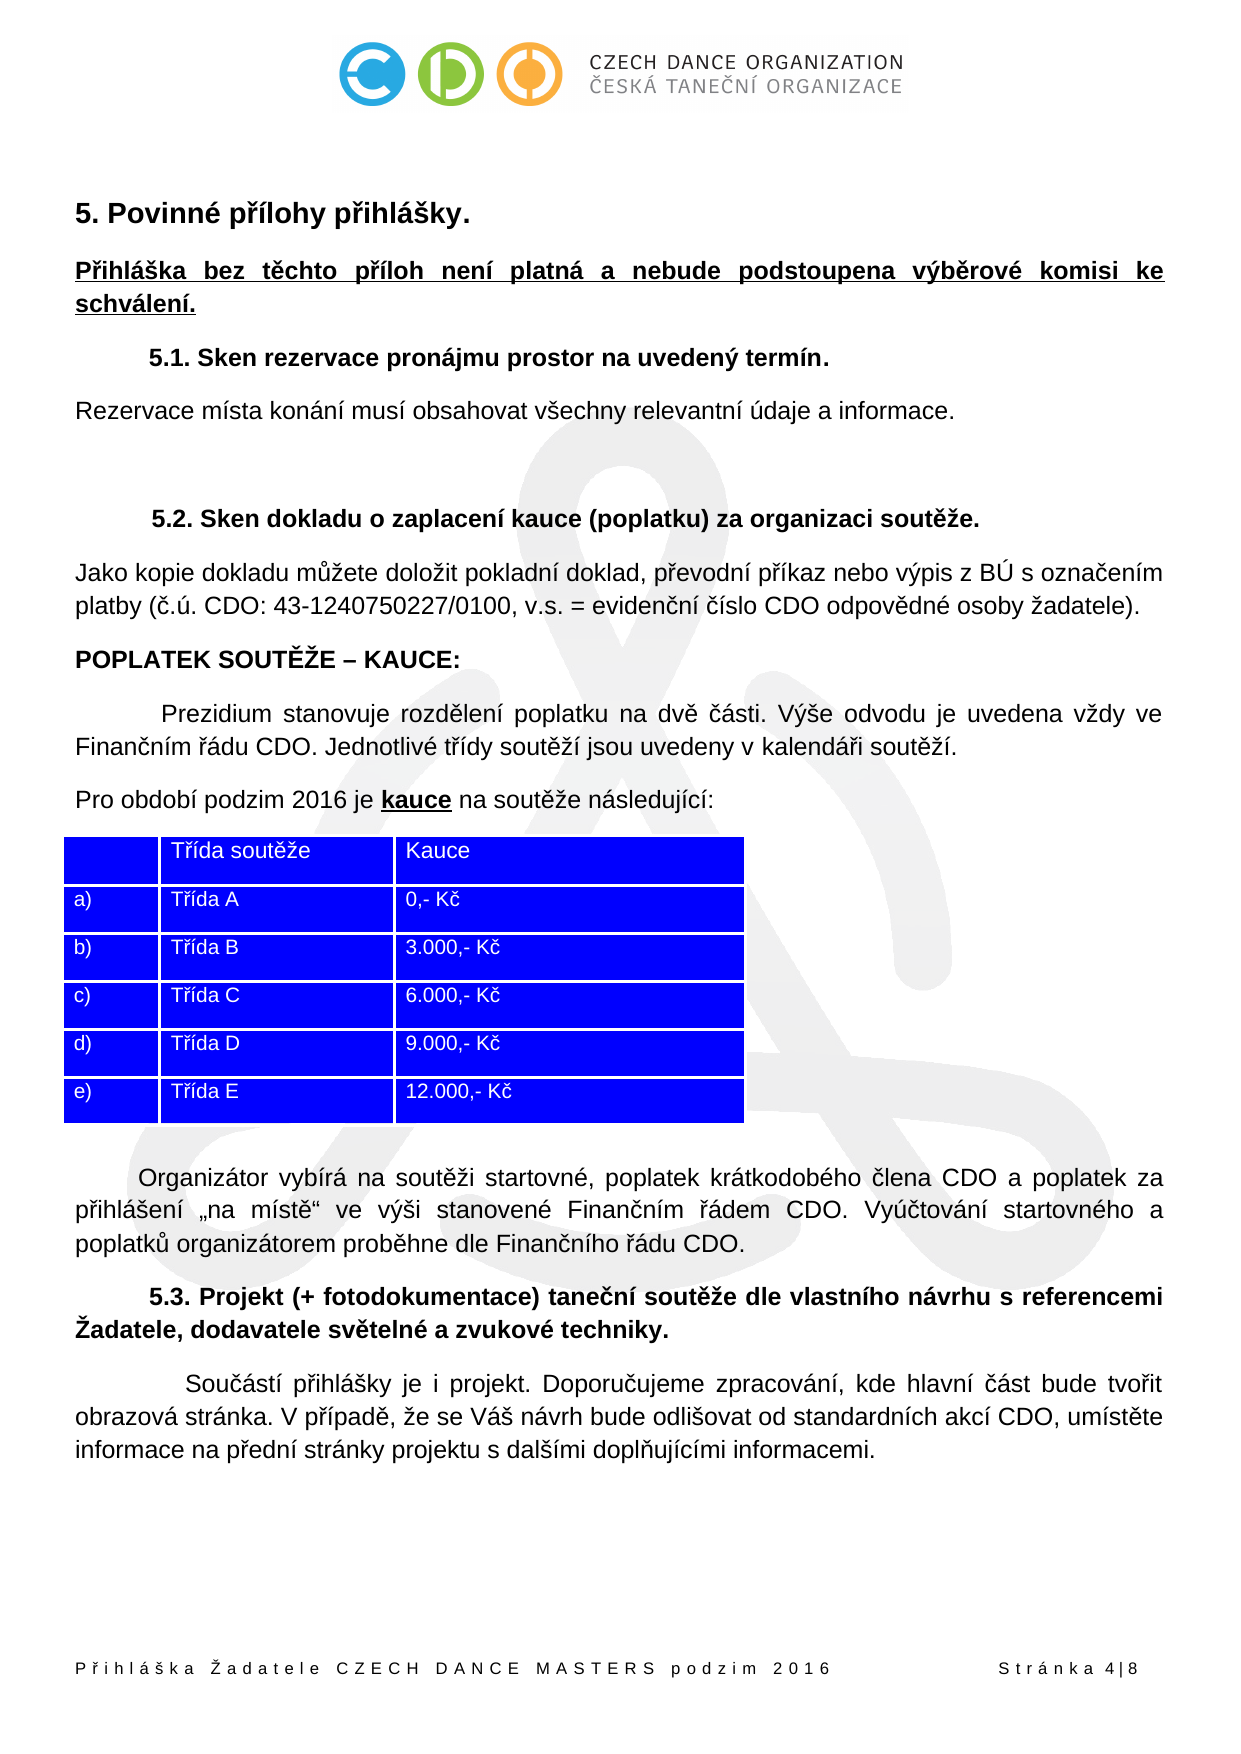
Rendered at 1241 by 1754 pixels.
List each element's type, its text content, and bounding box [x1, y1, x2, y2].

table_cell 3.000,- Kč [396, 935, 744, 980]
table_cell a) [64, 887, 158, 932]
text Součástí přihlášky je i projekt. Doporučujeme zpracování, kde hlavní část bude tvořit obrazová stránka. V případě, že se Váš návrh bude odlišovat od standardních akcí CDO, umístěte informace na přední stránky projektu s dalšími doplňujícími informacemi. [75, 1369, 1165, 1464]
table_cell 12.000,- Kč [396, 1079, 744, 1123]
table_cell 0,- Kč [396, 887, 744, 932]
table_cell Třída A [161, 887, 393, 932]
table_header Kauce [396, 837, 744, 884]
text 5. Povinné přílohy přihlášky. [75, 196, 1165, 230]
text Přihláška bez těchto příloh není platná a nebude podstoupena výběrové komisi ke schválení. [75, 282, 1165, 317]
text 5.1. Sken rezervace pronájmu prostor na uvedený termín. [75, 342, 1165, 371]
table_cell Třída B [161, 935, 393, 980]
text Pro období podzim 2016 je kauce na soutěže následující: [75, 786, 1165, 814]
text Přihláška bez těchto příloh není platná a nebude podstoupena výběrové komisi ke schválení. [75, 256, 1165, 281]
table_cell d) [64, 1031, 158, 1076]
table_cell Třída D [161, 1031, 393, 1076]
text 5.2. Sken dokladu o zaplacení kauce (poplatku) za organizaci soutěže. [75, 504, 1165, 533]
table_cell Třída E [161, 1079, 393, 1123]
table_cell 6.000,- Kč [396, 983, 744, 1028]
table_header [64, 837, 158, 884]
table_cell b) [64, 935, 158, 980]
text 5.3. Projekt (+ fotodokumentace) taneční soutěže dle vlastního návrhu s referencemi Žadatele, dodavatele světelné a zvukové techniky. [75, 1282, 1165, 1344]
table_cell c) [64, 983, 158, 1028]
table_cell 9.000,- Kč [396, 1031, 744, 1076]
table_cell Třída C [161, 983, 393, 1028]
table_cell e) [64, 1079, 158, 1123]
text POPLATEK SOUTĚŽE – KAUCE: [75, 645, 1165, 673]
table_header Třída soutěže [161, 837, 393, 884]
text Organizátor vybírá na soutěži startovné, poplatek krátkodobého člena CDO a poplatek za přihlášení „na místě“ ve výši stanovené Finančním řádem CDO. Vyúčtování startovného a poplatků organizátorem proběhne dle Finančního řádu CDO. [75, 1162, 1165, 1257]
text Rezervace místa konání musí obsahovat všechny relevantní údaje a informace. [75, 396, 1165, 425]
text Jako kopie dokladu můžete doložit pokladní doklad, převodní příkaz nebo výpis z BÚ s označením platby (č.ú. CDO: 43-1240750227/0100, v.s. = evidenční číslo CDO odpovědné osoby žadatele). [75, 558, 1165, 620]
picture [332, 35, 909, 113]
text Prezidium stanovuje rozdělení poplatku na dvě části. Výše odvodu je uvedena vždy ve Finančním řádu CDO. Jednotlivé třídy soutěží jsou uvedeny v kalendáři soutěží. [75, 699, 1165, 760]
